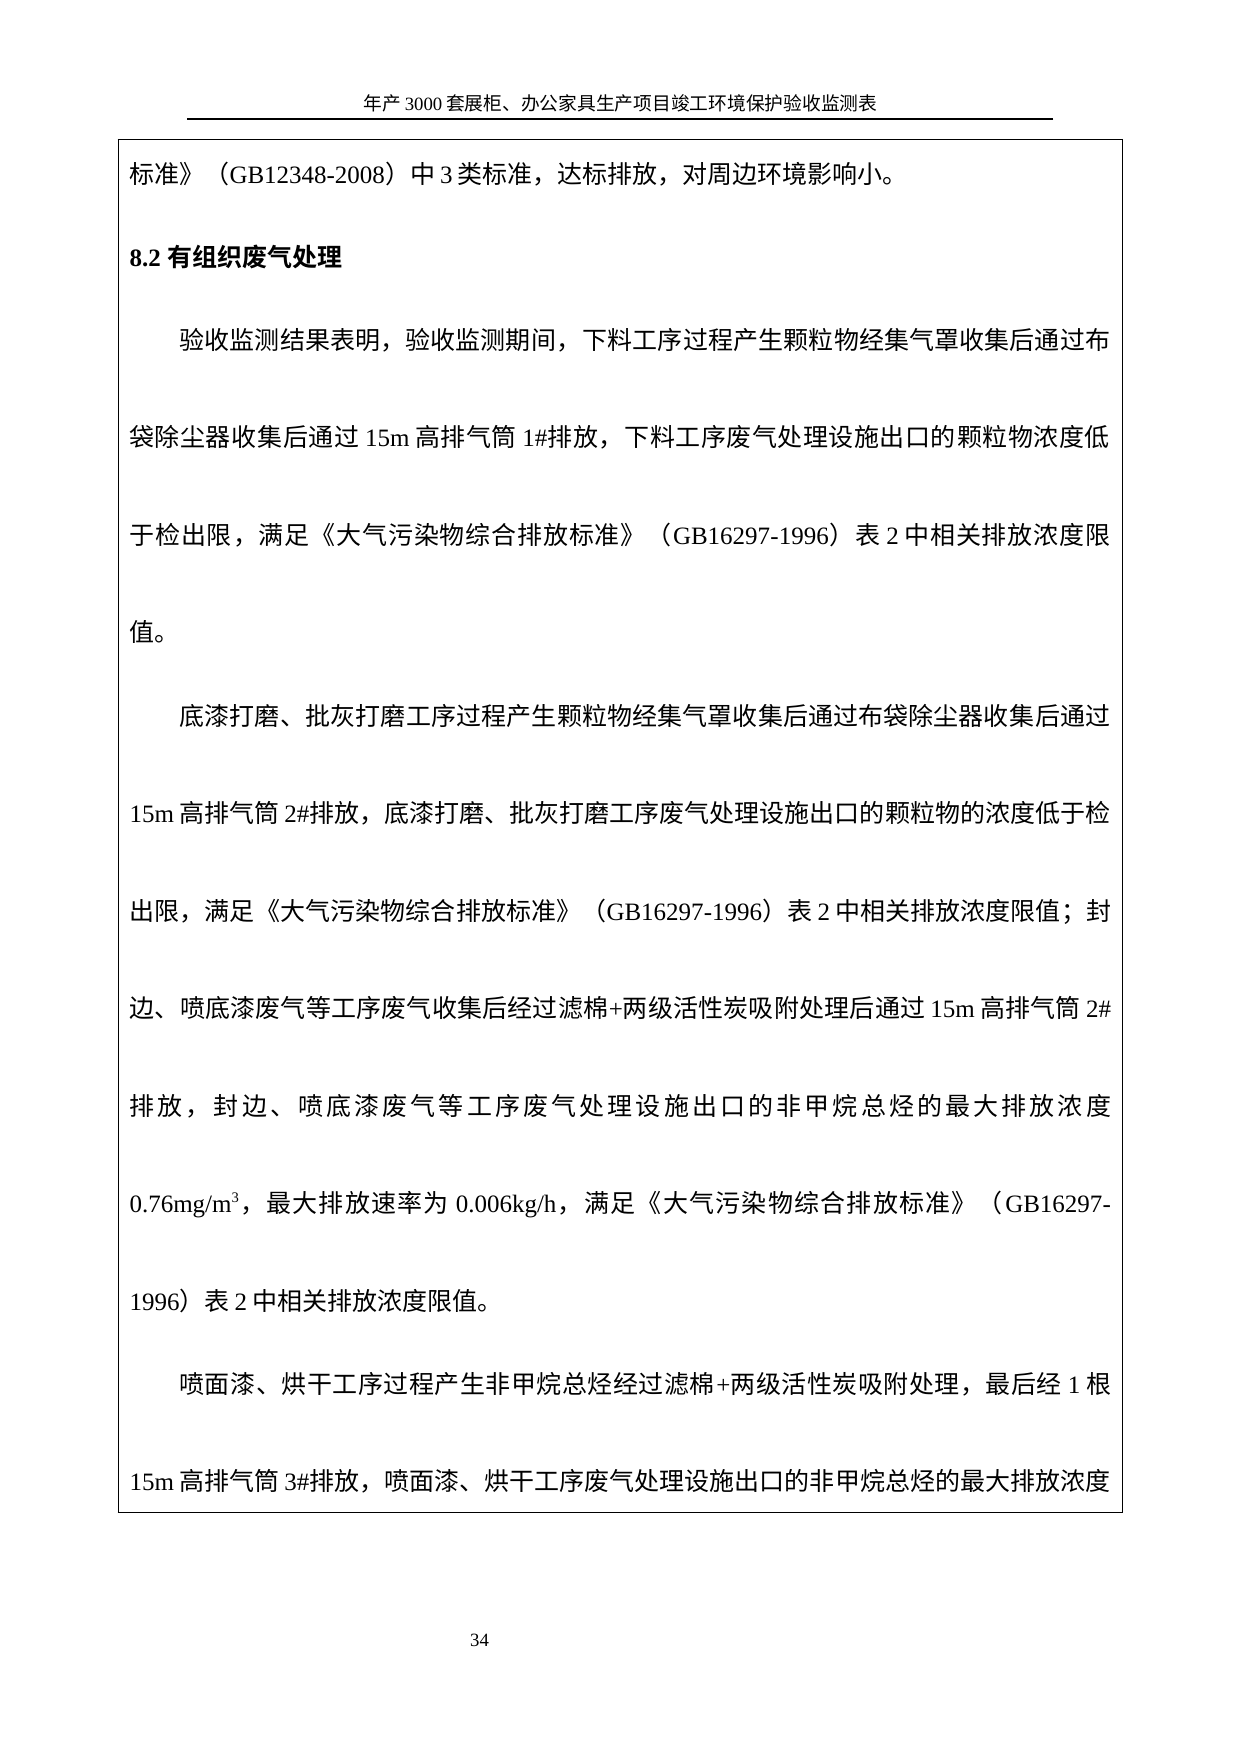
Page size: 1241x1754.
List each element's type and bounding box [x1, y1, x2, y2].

table_header [119, 140, 1122, 1512]
